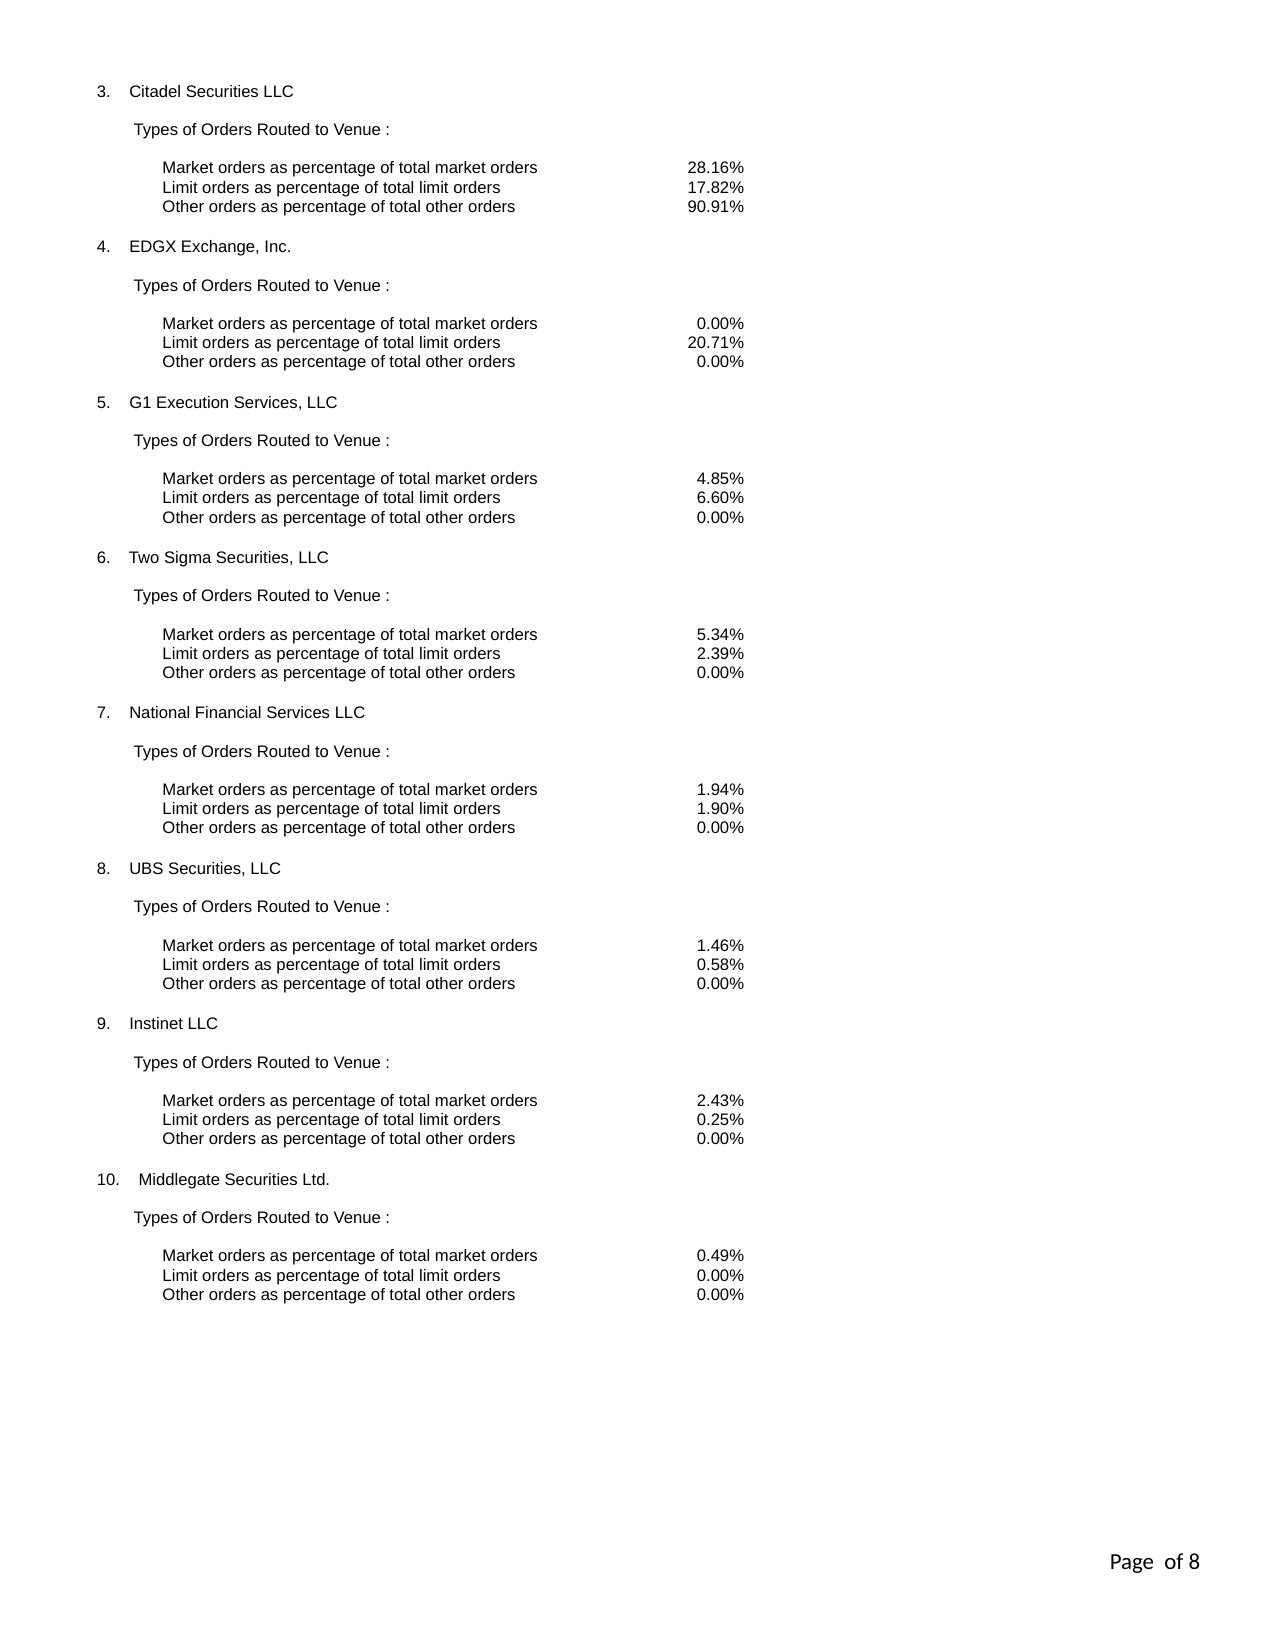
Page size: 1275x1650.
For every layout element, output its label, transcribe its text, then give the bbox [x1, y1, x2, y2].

text 5. G1 Execution Services, LLC Types of Orders Routed to Venue : Market orders as percentage of total market orders 4.85% Limit orders as percentage of total limit orders 6.60% Other orders as percentage of total other orders 0.00% [78, 373, 1200, 527]
text 4. EDGX Exchange, Inc. Types of Orders Routed to Venue : Market orders as percentage of total market orders 0.00% Limit orders as percentage of total limit orders 20.71% Other orders as percentage of total other orders 0.00% [78, 218, 1200, 371]
text 9. Instinet LLC Types of Orders Routed to Venue : Market orders as percentage of total market orders 2.43% Limit orders as percentage of total limit orders 0.25% Other orders as percentage of total other orders 0.00% [78, 995, 1200, 1148]
text 8. UBS Securities, LLC Types of Orders Routed to Venue : Market orders as percentage of total market orders 1.46% Limit orders as percentage of total limit orders 0.58% Other orders as percentage of total other orders 0.00% [78, 839, 1200, 993]
text 7. National Financial Services LLC Types of Orders Routed to Venue : Market orders as percentage of total market orders 1.94% Limit orders as percentage of total limit orders 1.90% Other orders as percentage of total other orders 0.00% [78, 684, 1200, 837]
text 3. Citadel Securities LLC Types of Orders Routed to Venue : Market orders as percentage of total market orders 28.16% Limit orders as percentage of total limit orders 17.82% Other orders as percentage of total other orders 90.91% [78, 62, 1200, 216]
text 10. Middlegate Securities Ltd. Types of Orders Routed to Venue : Market orders as percentage of total market orders 0.49% Limit orders as percentage of total limit orders 0.00% Other orders as percentage of total other orders 0.00% [78, 1150, 1200, 1304]
text 6. Two Sigma Securities, LLC Types of Orders Routed to Venue : Market orders as percentage of total market orders 5.34% Limit orders as percentage of total limit orders 2.39% Other orders as percentage of total other orders 0.00% [78, 529, 1200, 682]
